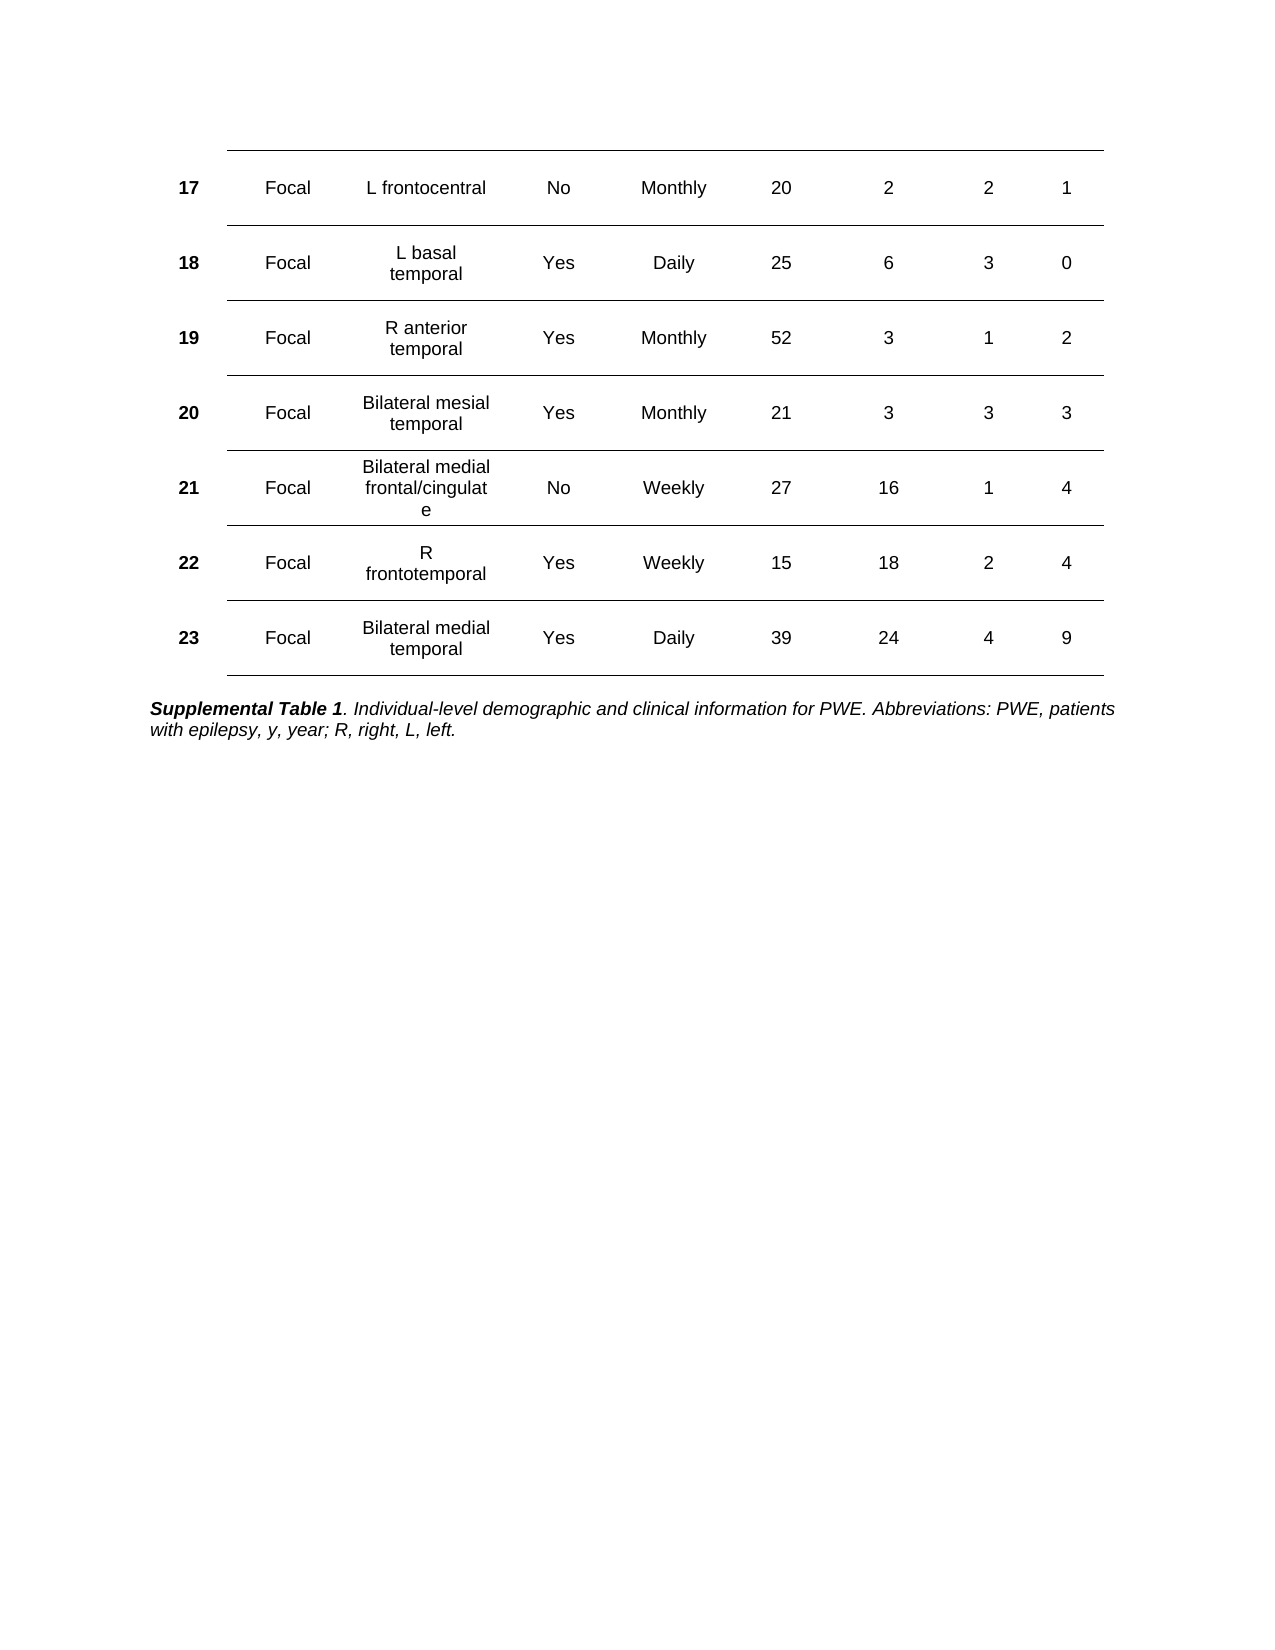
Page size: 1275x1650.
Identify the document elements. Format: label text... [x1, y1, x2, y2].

table_cell 2 [948, 151, 1029, 225]
table_cell 3 [948, 226, 1029, 300]
table_cell Weekly [614, 526, 733, 600]
table_cell 1 [948, 451, 1029, 525]
table_cell Yes [504, 601, 614, 675]
table_cell 3 [948, 376, 1029, 450]
table_cell Yes [504, 226, 614, 300]
table_cell Monthly [614, 301, 733, 375]
table_cell 0 [1029, 226, 1104, 300]
table_cell 6 [829, 226, 948, 300]
table_cell 18 [829, 526, 948, 600]
table_cell 20 [150, 375, 227, 450]
table_cell 19 [150, 300, 227, 375]
table_cell 39 [733, 601, 829, 675]
table_cell Monthly [614, 376, 733, 450]
table_cell 23 [150, 600, 227, 675]
table_cell 27 [733, 451, 829, 525]
table_cell Focal [227, 451, 349, 525]
table_cell 3 [829, 301, 948, 375]
table_cell Monthly [614, 151, 733, 225]
table_cell R anterior temporal [349, 301, 503, 375]
table_cell Focal [227, 226, 349, 300]
table_cell 17 [150, 150, 227, 225]
table_cell 22 [150, 525, 227, 600]
table_cell Bilateral medial temporal [349, 601, 503, 675]
table_cell Yes [504, 376, 614, 450]
table_cell 21 [733, 376, 829, 450]
table_cell 3 [829, 376, 948, 450]
table_cell 2 [948, 526, 1029, 600]
table_cell 2 [829, 151, 948, 225]
table_cell 16 [829, 451, 948, 525]
table_cell Bilateral medial frontal/cingulate [349, 451, 503, 525]
table_cell Yes [504, 301, 614, 375]
table_cell 25 [733, 226, 829, 300]
table_cell Focal [227, 151, 349, 225]
table_cell 52 [733, 301, 829, 375]
text Supplemental Table 1. Individual-level demographic and clinical information for PWE. Abbreviations: PWE, patients with epilepsy, y, year; R, right, L, left. [150, 698, 1125, 741]
table_cell 4 [1029, 526, 1104, 600]
table_cell Focal [227, 601, 349, 675]
table_cell Bilateral mesial temporal [349, 376, 503, 450]
table_cell 1 [1029, 151, 1104, 225]
table_cell Focal [227, 526, 349, 600]
table_cell No [504, 151, 614, 225]
table_cell 15 [733, 526, 829, 600]
table_cell 4 [1029, 451, 1104, 525]
table_cell 21 [150, 450, 227, 525]
table_cell Daily [614, 601, 733, 675]
table_cell No [504, 451, 614, 525]
table_cell 9 [1029, 601, 1104, 675]
table_cell 1 [948, 301, 1029, 375]
table_cell 2 [1029, 301, 1104, 375]
table_cell 20 [733, 151, 829, 225]
table_cell Weekly [614, 451, 733, 525]
table_cell Daily [614, 226, 733, 300]
table_cell Yes [504, 526, 614, 600]
table_cell Focal [227, 301, 349, 375]
table_cell 18 [150, 225, 227, 300]
table_cell 3 [1029, 376, 1104, 450]
table_cell R frontotemporal [349, 526, 503, 600]
table_cell 4 [948, 601, 1029, 675]
table_cell L basal temporal [349, 226, 503, 300]
table_cell Focal [227, 376, 349, 450]
table_cell 24 [829, 601, 948, 675]
table_cell L frontocentral [349, 151, 503, 225]
